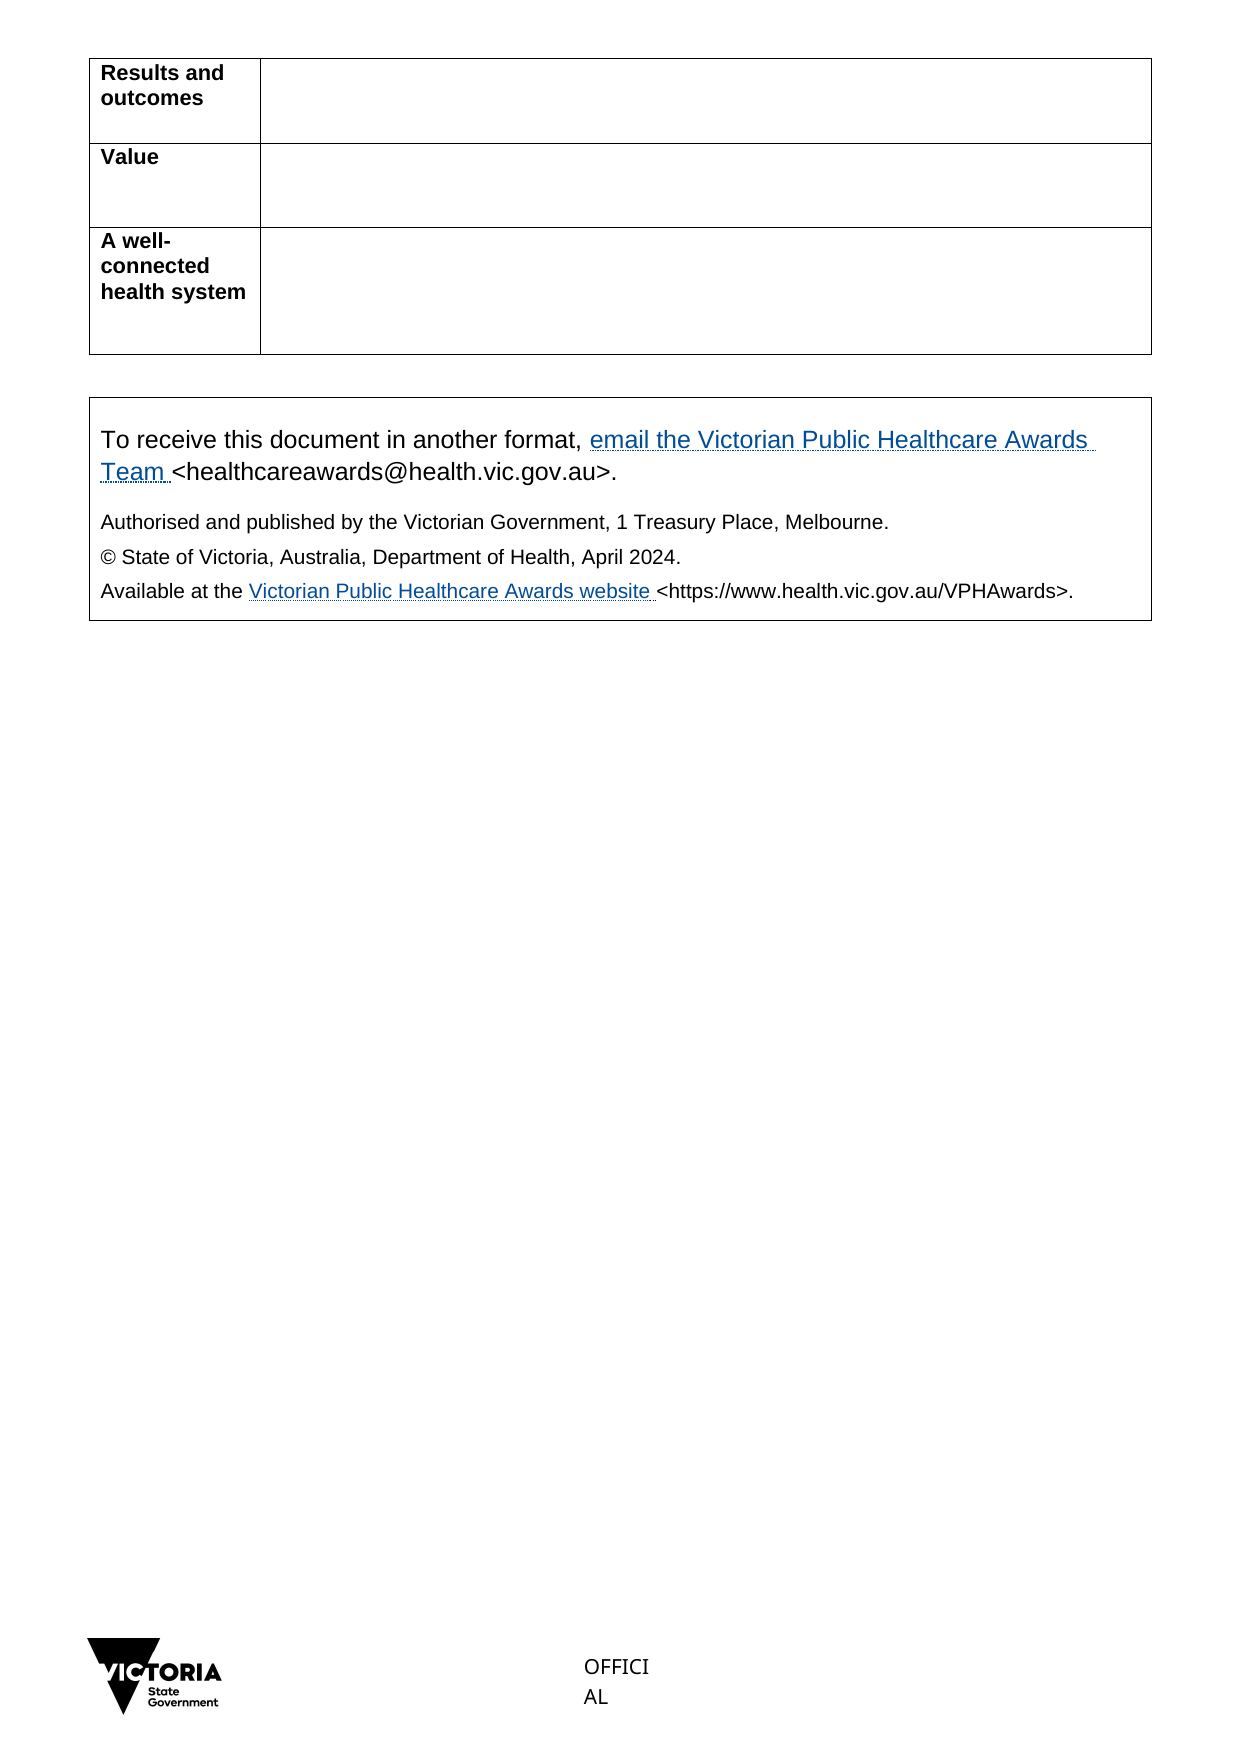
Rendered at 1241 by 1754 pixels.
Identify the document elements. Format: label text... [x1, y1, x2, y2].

table_cell [261, 144, 1151, 227]
table_cell Results and outcomes [90, 59, 260, 143]
table_cell Value [90, 144, 260, 227]
table_cell [261, 228, 1151, 354]
table_cell A well-connected health system [90, 228, 260, 354]
picture [0, 1567, 1241, 1754]
table_cell [261, 59, 1151, 143]
table_header To receive this document in another format, email the Victorian Public Healthcare Awards Team <healthcareawards@health.vic.gov.au>. Authorised and published by the Victorian Government, 1 Treasury Place, Melbourne. © State of Victoria, Australia, Department of Health, April 2024. Available at the Victorian Public Healthcare Awards website <https://www.health.vic.gov.au/VPHAwards>. [90, 398, 1151, 620]
